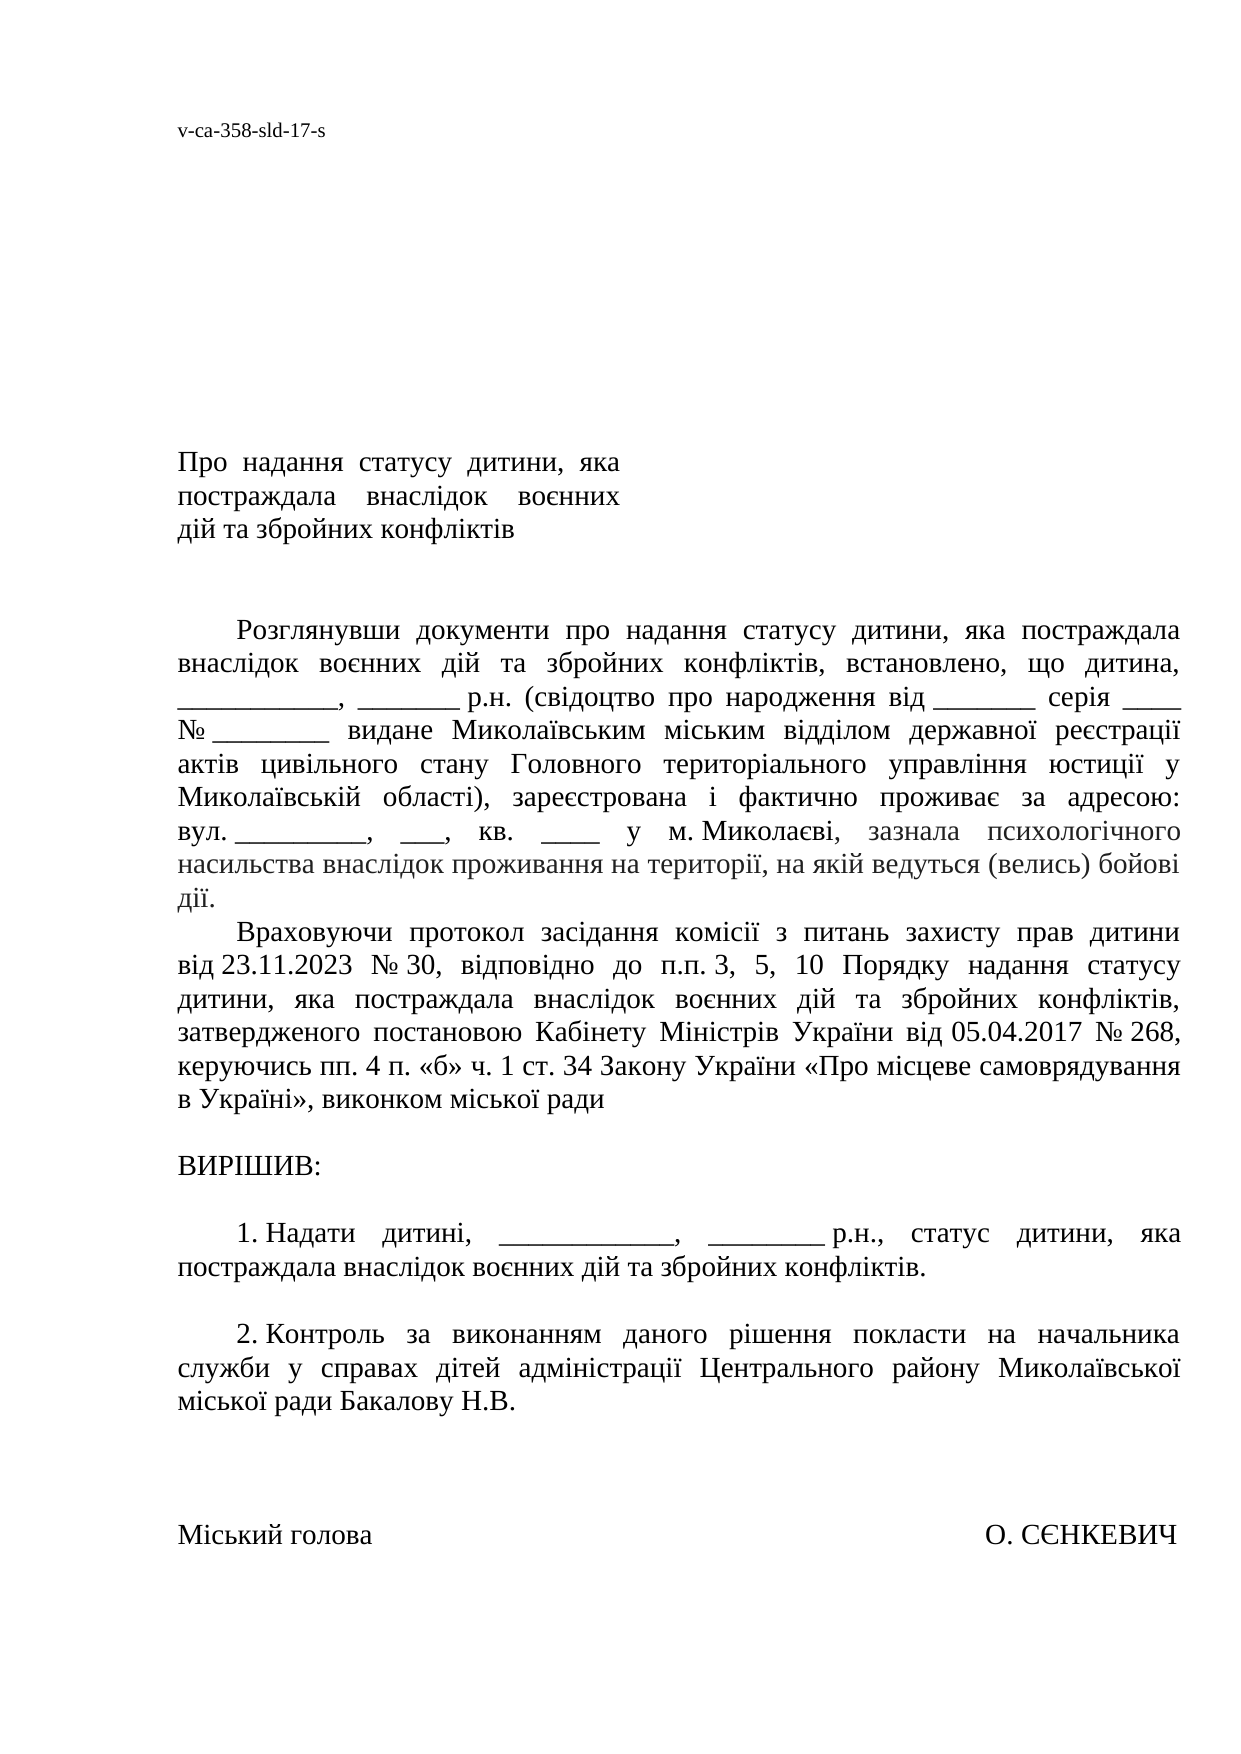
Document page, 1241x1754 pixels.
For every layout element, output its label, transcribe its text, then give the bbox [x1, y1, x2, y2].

text ВИРІШИВ: [177, 1148, 1181, 1182]
text Враховуючи протокол засідання комісії з питань захисту прав дитини від 23.11.2023 № 30, відповідно до п.п. 3, 5, 10 Порядку надання статусу дитини, яка постраждала внаслідок воєнних дій та збройних конфліктів, затвердженого постановою Кабінету Міністрів України від 05.04.2017 № 268, керуючись пп. 4 п. «б» ч. 1 ст. 34 Закону України «Про місцеве самоврядування в Україні», виконком міської ради [177, 914, 1181, 1115]
text Міський голова О. СЄНКЕВИЧ [177, 1517, 1181, 1551]
text 2. Контроль за виконанням даного рішення покласти на начальника служби у справах дітей адміністрації Центрального району Миколаївської міської ради Бакалову Н.В. [177, 1316, 1181, 1417]
text Про надання статусу дитини, яка постраждала внаслідок воєнних дій та збройних конфліктів [177, 444, 620, 545]
text v-ca-358-sld-17-s [177, 118, 1181, 142]
text 1. Надати дитині, ____________, ________ р.н., статус дитини, яка постраждала внаслідок воєнних дій та збройних конфліктів. [177, 1216, 1181, 1283]
text Розглянувши документи про надання статусу дитини, яка постраждала внаслідок воєнних дій та збройних конфліктів, встановлено, що дитина, ___________, _______ р.н. (свідоцтво про народження від _______ серія ____ № ________ видане Миколаївським міським відділом державної реєстрації актів цивільного стану Головного територіального управління юстиції у Миколаївській області), зареєстрована і фактично проживає за адресою: вул. _________, ___, кв. ____ у м. Миколаєві, зазнала психологічного насильства внаслідок проживання на території, на якій ведуться (велись) бойові дії. [177, 612, 1181, 914]
